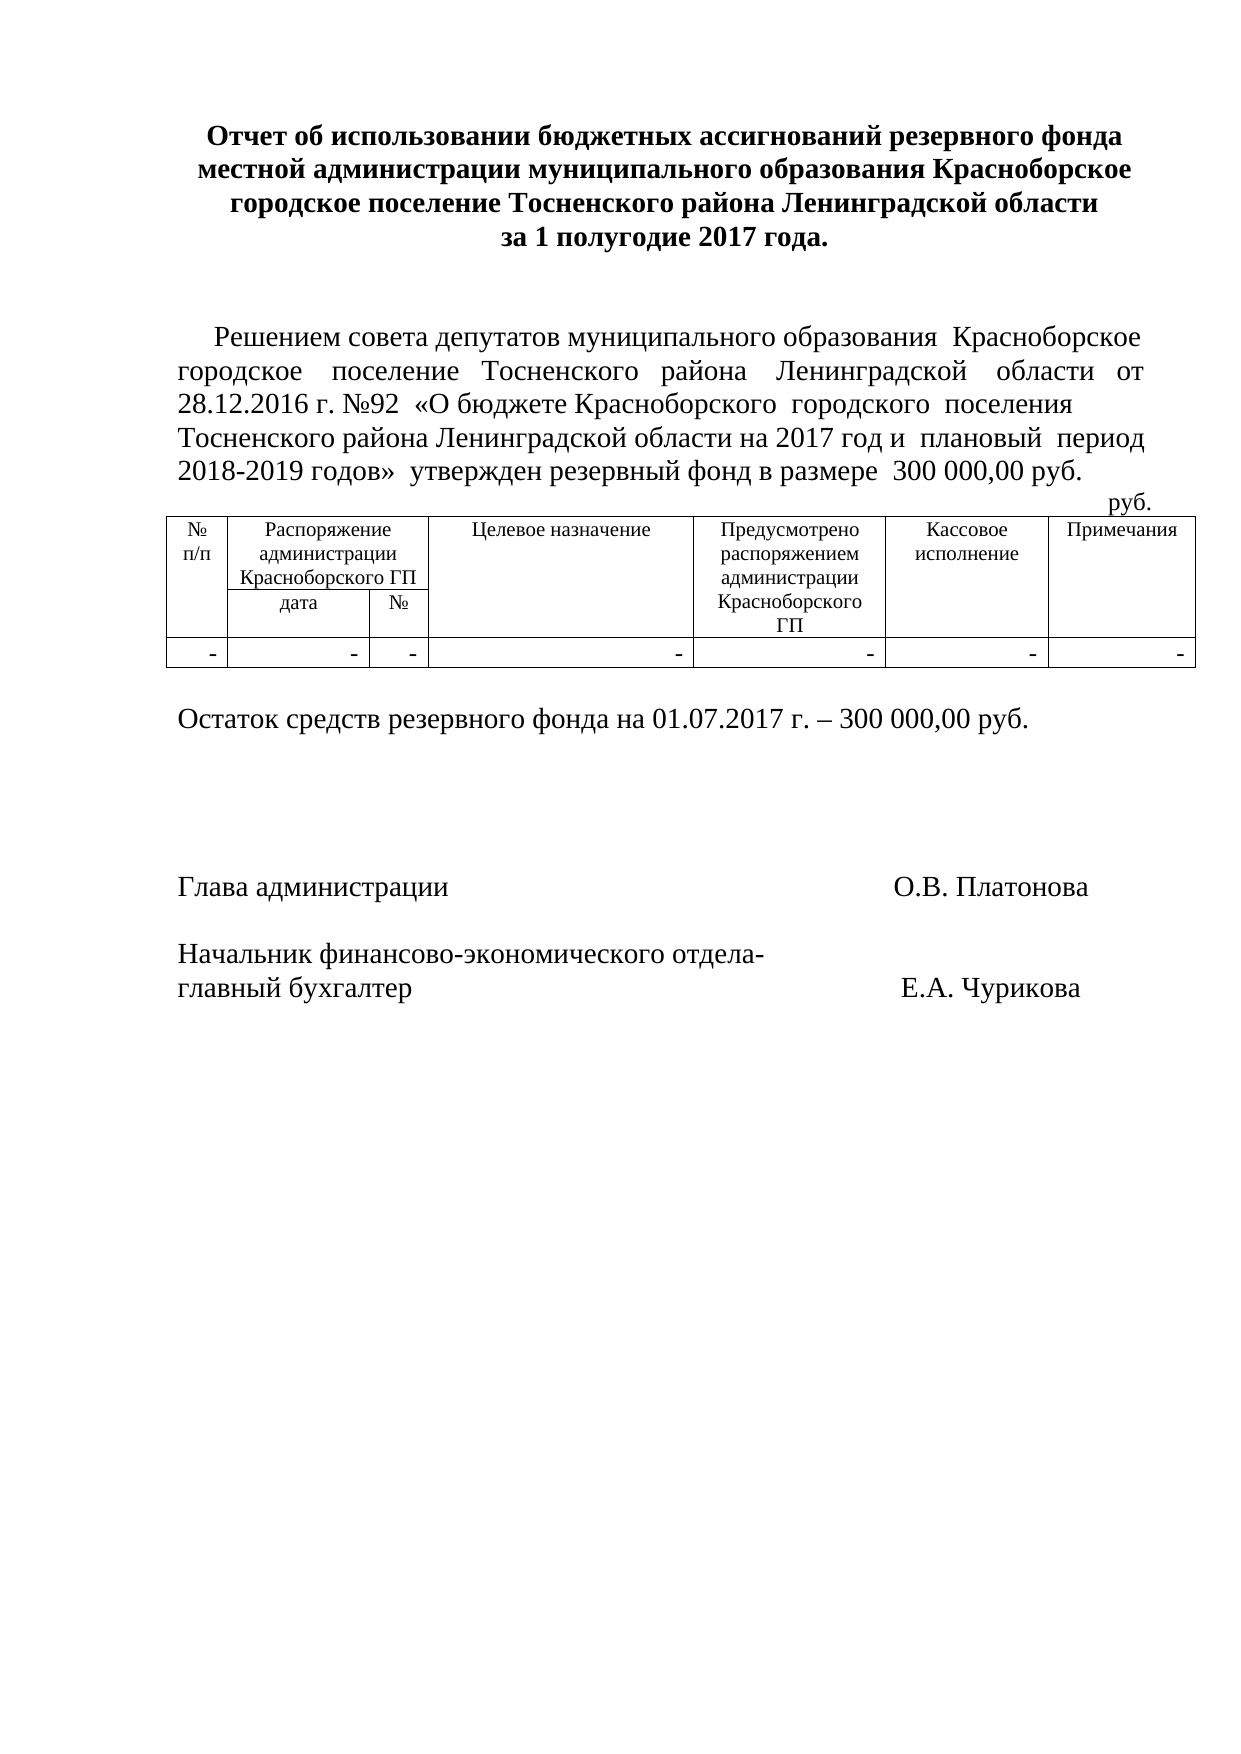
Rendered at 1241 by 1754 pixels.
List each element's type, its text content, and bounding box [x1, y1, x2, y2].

text Остаток средств резервного фонда на 01.07.2017 г. – 300 000,00 руб. [177, 702, 1152, 735]
table_header Примечания [1049, 517, 1195, 637]
table_cell - [886, 638, 1048, 667]
table_cell - [167, 638, 227, 667]
table_header Кассовое исполнение [886, 517, 1048, 637]
table_header Распоряжение администрации Красноборского ГП [228, 517, 428, 589]
table_cell - [1049, 638, 1195, 667]
text руб. [177, 487, 1152, 516]
table_cell - [429, 638, 693, 667]
table_header № п/п [167, 517, 227, 637]
text за 1 полугодие 2017 года. [177, 219, 1152, 252]
text Отчет об использовании бюджетных ассигнований резервного фонда местной администрации муниципального образования Красноборское городское поселение Тосненского района Ленинградской области [177, 118, 1152, 219]
text Решением совета депутатов муниципального образования Красноборское городское поселение Тосненского района Ленинградской области от 28.12.2016 г. №92 «О бюджете Красноборского городского поселения Тосненского района Ленинградской области на 2017 год и плановый период 2018-2019 годов» утвержден резервный фонд в размере 300 000,00 руб. [177, 319, 1152, 487]
text Начальник финансово-экономического отдела- [177, 936, 1152, 970]
table_cell дата [228, 590, 369, 637]
table_header Целевое назначение [429, 517, 693, 637]
text главный бухгалтер Е.А. Чурикова [177, 970, 1152, 1003]
table_cell - [694, 638, 885, 667]
text Глава администрации О.В. Платонова [177, 869, 1152, 903]
table_header Предусмотрено распоряжением администрации Красноборского ГП [694, 517, 885, 637]
table_cell № [370, 590, 428, 637]
table_cell - [228, 638, 369, 667]
table_cell - [370, 638, 428, 667]
